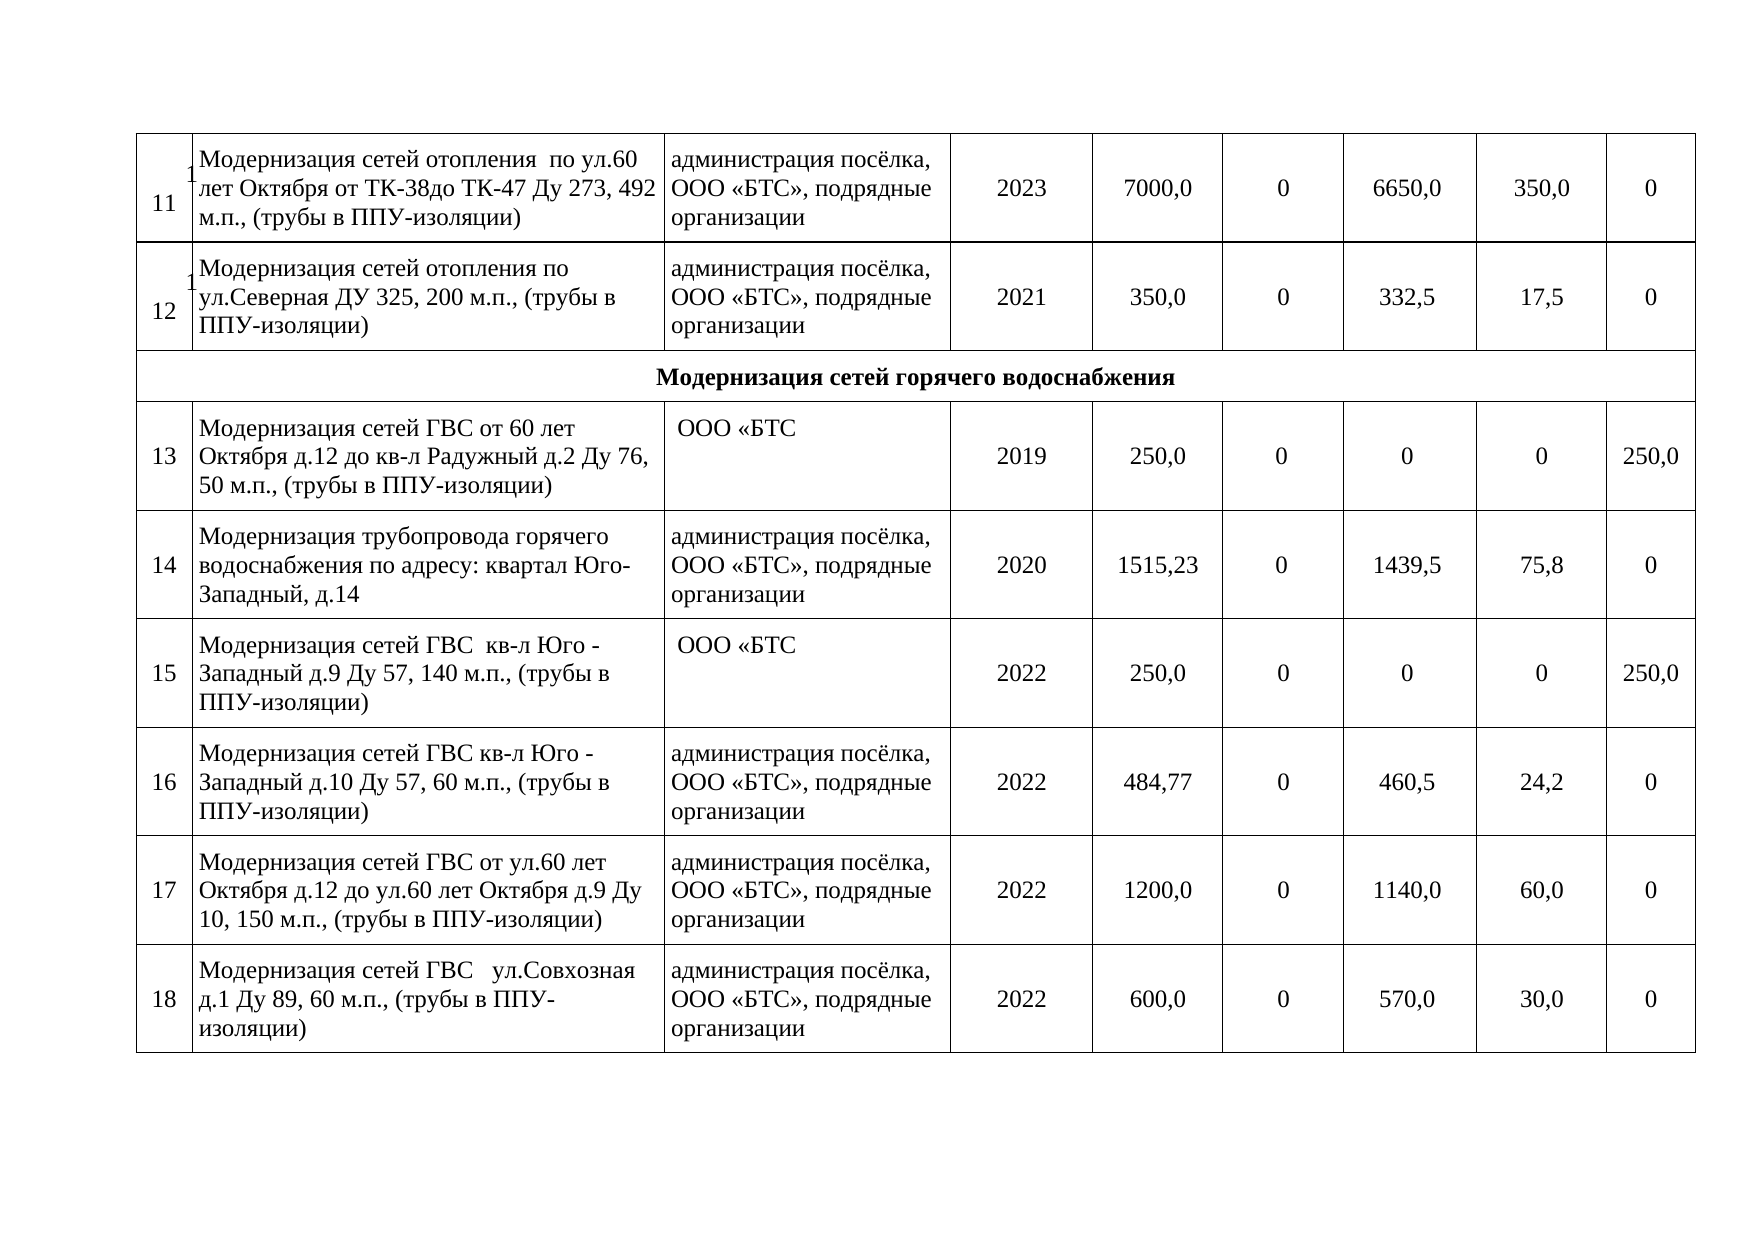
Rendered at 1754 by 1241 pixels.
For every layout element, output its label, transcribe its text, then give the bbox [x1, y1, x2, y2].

table_cell 0 [1223, 402, 1343, 509]
table_cell 24,2 [1477, 728, 1606, 835]
table_cell 250,0 [1093, 402, 1222, 509]
table_cell 2022 [951, 619, 1092, 727]
table_cell 0 [1344, 619, 1476, 727]
table_cell 1439,5 [1344, 511, 1476, 618]
table_cell 7000,0 [1093, 134, 1222, 241]
table_cell 350,0 [1477, 134, 1606, 241]
table_cell администрация посёлка, ООО «БТС», подрядные организации [665, 728, 950, 835]
table_cell 111 [137, 134, 192, 241]
table_cell 17 [137, 836, 192, 944]
table_cell 0 [1223, 619, 1343, 727]
table_cell 0 [1477, 402, 1606, 509]
table_cell 2023 [951, 134, 1092, 241]
table_cell Модернизация сетей горячего водоснабжения [137, 351, 1695, 401]
table_cell 0 [1223, 511, 1343, 618]
table_cell 14 [137, 511, 192, 618]
table_cell администрация посёлка, ООО «БТС», подрядные организации [665, 836, 950, 944]
table_cell 460,5 [1344, 728, 1476, 835]
table_cell 350,0 [1093, 243, 1222, 350]
table_cell 0 [1223, 728, 1343, 835]
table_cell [665, 134, 950, 241]
table_cell 1140,0 [1344, 836, 1476, 944]
table_cell 1200,0 [1093, 836, 1222, 944]
table_cell 16 [137, 728, 192, 835]
table_cell 250,0 [1607, 619, 1695, 727]
table_cell 0 [1223, 134, 1343, 241]
table_cell 0 [1607, 836, 1695, 944]
table_cell 2019 [951, 402, 1092, 509]
table_cell 332,5 [1344, 243, 1476, 350]
table_cell 0 [1223, 836, 1343, 944]
table_cell 2020 [951, 511, 1092, 618]
table_cell Модернизация сетей ГВС от 60 лет Октября д.12 до кв-л Радужный д.2 Ду 76, 50 м.п., (трубы в ППУ-изоляции) [193, 402, 664, 509]
table_cell 0 [1607, 134, 1695, 241]
table_cell 30,0 [1477, 945, 1606, 1052]
table_cell Модернизация сетей ГВС кв-л Юго - Западный д.10 Ду 57, 60 м.п., (трубы в ППУ-изоляции) [193, 728, 664, 835]
table_cell Модернизация трубопровода горячего водоснабжения по адресу: квартал Юго-Западный, д.14 [193, 511, 664, 618]
table_cell 6650,0 [1344, 134, 1476, 241]
table_cell 484,77 [1093, 728, 1222, 835]
table_cell 0 [1344, 402, 1476, 509]
table_cell 2022 [951, 728, 1092, 835]
table_cell 0 [1607, 945, 1695, 1052]
table_cell 0 [1477, 619, 1606, 727]
table_cell администрация посёлка, ООО «БТС», подрядные организации [665, 511, 950, 618]
table_cell 0 [1223, 243, 1343, 350]
table_cell администрация посёлка, ООО «БТС», подрядные организации [665, 243, 950, 350]
table_cell 17,5 [1477, 243, 1606, 350]
table_cell 0 [1607, 728, 1695, 835]
table_cell Модернизация сетей отопления по ул.60 лет Октября от ТК-38до ТК-47 Ду 273, 492 м.п., (трубы в ППУ-изоляции) [193, 134, 664, 241]
table_cell ООО «БТС [665, 402, 950, 509]
table_cell 15 [137, 619, 192, 727]
table_cell 13 [137, 402, 192, 509]
table_cell 250,0 [1093, 619, 1222, 727]
table_cell 2022 [951, 945, 1092, 1052]
table_cell Модернизация сетей отопления по ул.Северная ДУ 325, 200 м.п., (трубы в ППУ-изоляции) [193, 243, 664, 350]
table_cell 250,0 [1607, 402, 1695, 509]
table_cell 0 [1223, 945, 1343, 1052]
table_cell Модернизация сетей ГВС ул.Совхозная д.1 Ду 89, 60 м.п., (трубы в ППУ-изоляции) [193, 945, 664, 1052]
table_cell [665, 945, 950, 1052]
table_cell 0 [1607, 243, 1695, 350]
table_cell 75,8 [1477, 511, 1606, 618]
table_cell 0 [1607, 511, 1695, 618]
table_cell 570,0 [1344, 945, 1476, 1052]
table_cell 112 [137, 243, 192, 350]
table_cell Модернизация сетей ГВС кв-л Юго - Западный д.9 Ду 57, 140 м.п., (трубы в ППУ-изоляции) [193, 619, 664, 727]
table_cell 60,0 [1477, 836, 1606, 944]
table_cell 1515,23 [1093, 511, 1222, 618]
table_cell 2021 [951, 243, 1092, 350]
table_cell ООО «БТС [665, 619, 950, 727]
table_cell 2022 [951, 836, 1092, 944]
table_cell 600,0 [1093, 945, 1222, 1052]
table_cell 18 [137, 945, 192, 1052]
table_cell Модернизация сетей ГВС от ул.60 лет Октября д.12 до ул.60 лет Октября д.9 Ду 10, 150 м.п., (трубы в ППУ-изоляции) [193, 836, 664, 944]
